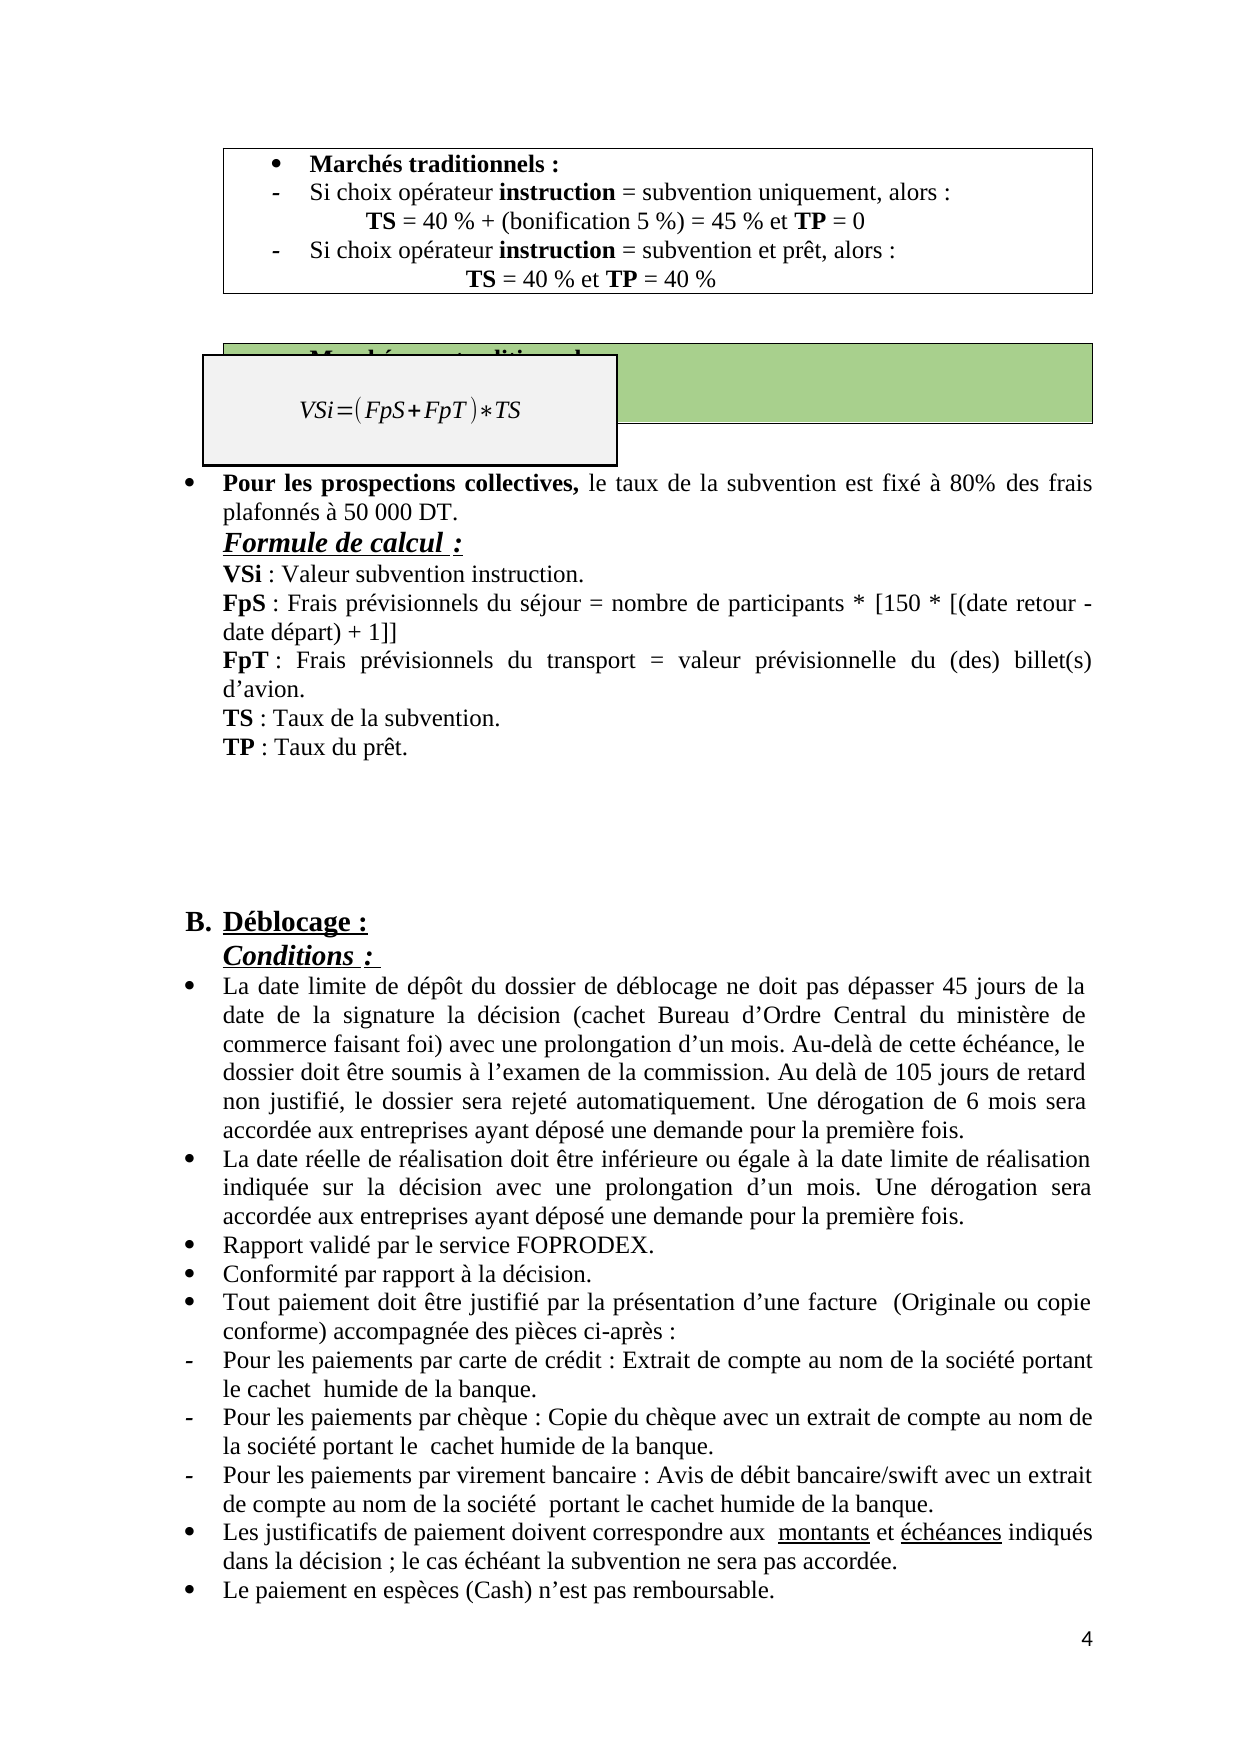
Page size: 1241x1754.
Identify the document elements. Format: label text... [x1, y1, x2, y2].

list Conditions : [223, 938, 1087, 971]
list FpT : Frais prévisionnels du transport = valeur prévisionnelle du (des) billet(s) d’avion. [223, 645, 1093, 703]
list Pour les paiements par chèque : Copie du chèque avec un extrait de compte au nom de la société portant le cachet humide de la banque. [185, 1402, 1093, 1460]
list Tout paiement doit être justifié par la présentation d’une facture (Originale ou copie conforme) accompagnée des pièces ci-après : [185, 1287, 1093, 1345]
list Rapport validé par le service FOPRODEX. [185, 1230, 1093, 1259]
list TP : Taux du prêt. [223, 732, 1093, 760]
table_header Marchés non traditionnels : TS = 50 % [224, 344, 1092, 422]
table_header Marchés traditionnels : Si choix opérateur instruction = subvention uniquement, alors : TS = 40 % + (bonification 5 %) = 45 % et TP = 0 Si choix opérateur instruction = subvention et prêt, alors : TS = 40 % et TP = 40 % [224, 149, 1092, 292]
list TS : Taux de la subvention. [223, 703, 1093, 732]
list Formule de calcul : [223, 526, 1093, 559]
list Les justificatifs de paiement doivent correspondre aux montants et échéances indiqués dans la décision ; le cas échéant la subvention ne sera pas accordée. [185, 1517, 1093, 1575]
list VSi : Valeur subvention instruction. [223, 559, 1093, 588]
list Déblocage : [185, 904, 1087, 938]
list Pour les paiements par carte de crédit : Extrait de compte au nom de la société portant le cachet humide de la banque. [185, 1345, 1093, 1402]
list La date réelle de réalisation doit être inférieure ou égale à la date limite de réalisation indiquée sur la décision avec une prolongation d’un mois. Une dérogation sera accordée aux entreprises ayant déposé une demande pour la première fois. [185, 1144, 1093, 1230]
list Pour les prospections collectives, le taux de la subvention est fixé à 80% des frais plafonnés à 50 000 DT. [185, 468, 1093, 526]
list La date limite de dépôt du dossier de déblocage ne doit pas dépasser 45 jours de la date de la signature la décision (cachet Bureau d’Ordre Central du ministère de commerce faisant foi) avec une prolongation d’un mois. Au-delà de cette échéance, le dossier doit être soumis à l’examen de la commission. Au delà de 105 jours de retard non justifié, le dossier sera rejeté automatiquement. Une dérogation de 6 mois sera accordée aux entreprises ayant déposé une demande pour la première fois. [185, 971, 1087, 1144]
list Conformité par rapport à la décision. [185, 1259, 1093, 1287]
list Le paiement en espèces (Cash) n’est pas remboursable. [185, 1575, 1093, 1604]
list FpS : Frais prévisionnels du séjour = nombre de participants * [150 * [(date retour - date départ) + 1]] [223, 588, 1093, 645]
list Pour les paiements par virement bancaire : Avis de débit bancaire/swift avec un extrait de compte au nom de la société portant le cachet humide de la banque. [185, 1460, 1093, 1517]
